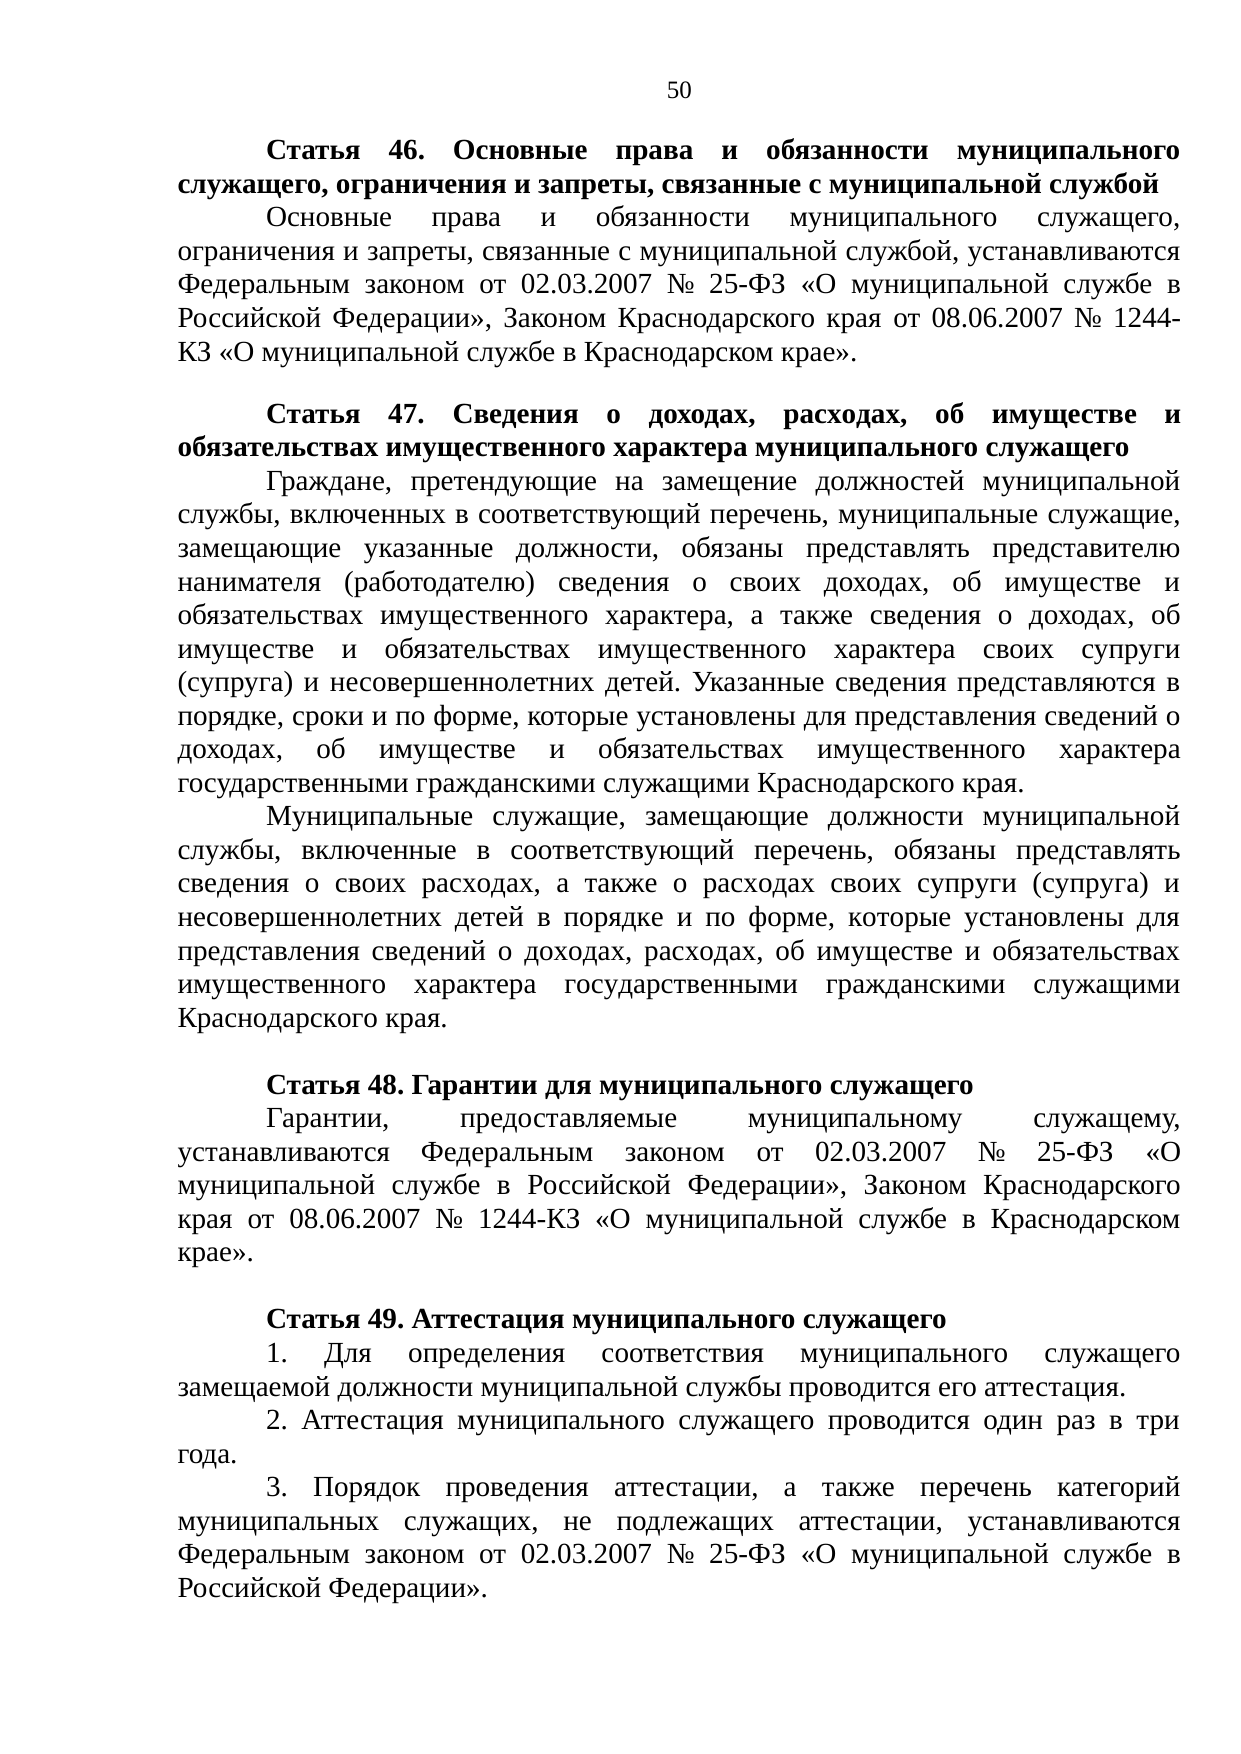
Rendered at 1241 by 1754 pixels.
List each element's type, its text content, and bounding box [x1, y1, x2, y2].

text Граждане, претендующие на замещение должностей муниципальной службы, включенных в соответствующий перечень, муниципальные служащие, замещающие указанные должности, обязаны представлять представителю нанимателя (работодателю) сведения о своих доходах, об имуществе и обязательствах имущественного характера, а также сведения о доходах, об имуществе и обязательствах имущественного характера своих супруги (супруга) и несовершеннолетних детей. Указанные сведения представляются в порядке, сроки и по форме, которые установлены для представления сведений о доходах, об имуществе и обязательствах имущественного характера государственными гражданскими служащими Краснодарского края. [177, 463, 1181, 798]
text Статья 46. Основные права и обязанности муниципального служащего, ограничения и запреты, связанные с муниципальной службой [177, 132, 1181, 199]
text 3. Порядок проведения аттестации, а также перечень категорий муниципальных служащих, не подлежащих аттестации, устанавливаются Федеральным законом от 02.03.2007 № 25-ФЗ «О муниципальной службе в Российской Федерации». [177, 1469, 1181, 1603]
text Гарантии, предоставляемые муниципальному служащему, устанавливаются Федеральным законом от 02.03.2007 № 25-ФЗ «О муниципальной службе в Российской Федерации», Законом Краснодарского края от 08.06.2007 № 1244-КЗ «О муниципальной службе в Краснодарском крае». [177, 1100, 1181, 1268]
text Муниципальные служащие, замещающие должности муниципальной службы, включенные в соответствующий перечень, обязаны представлять сведения о своих расходах, а также о расходах своих супруги (супруга) и несовершеннолетних детей в порядке и по форме, которые установлены для представления сведений о доходах, расходах, об имуществе и обязательствах имущественного характера государственными гражданскими служащими Краснодарского края. [177, 798, 1181, 1033]
subtitle Статья 48. Гарантии для муниципального служащего [177, 1067, 1181, 1100]
text 2. Аттестация муниципального служащего проводится один раз в три года. [177, 1402, 1181, 1469]
subtitle Статья 49. Аттестация муниципального служащего [177, 1302, 1181, 1335]
text Статья 47. Сведения о доходах, расходах, об имуществе и обязательствах имущественного характера муниципального служащего [177, 396, 1181, 463]
text Основные права и обязанности муниципального служащего, ограничения и запреты, связанные с муниципальной службой, устанавливаются Федеральным законом от 02.03.2007 № 25-ФЗ «О муниципальной службе в Российской Федерации», Законом Краснодарского края от 08.06.2007 № 1244-КЗ «О муниципальной службе в Краснодарском крае». [177, 199, 1181, 367]
text 1. Для определения соответствия муниципального служащего замещаемой должности муниципальной службы проводится его аттестация. [177, 1335, 1181, 1402]
